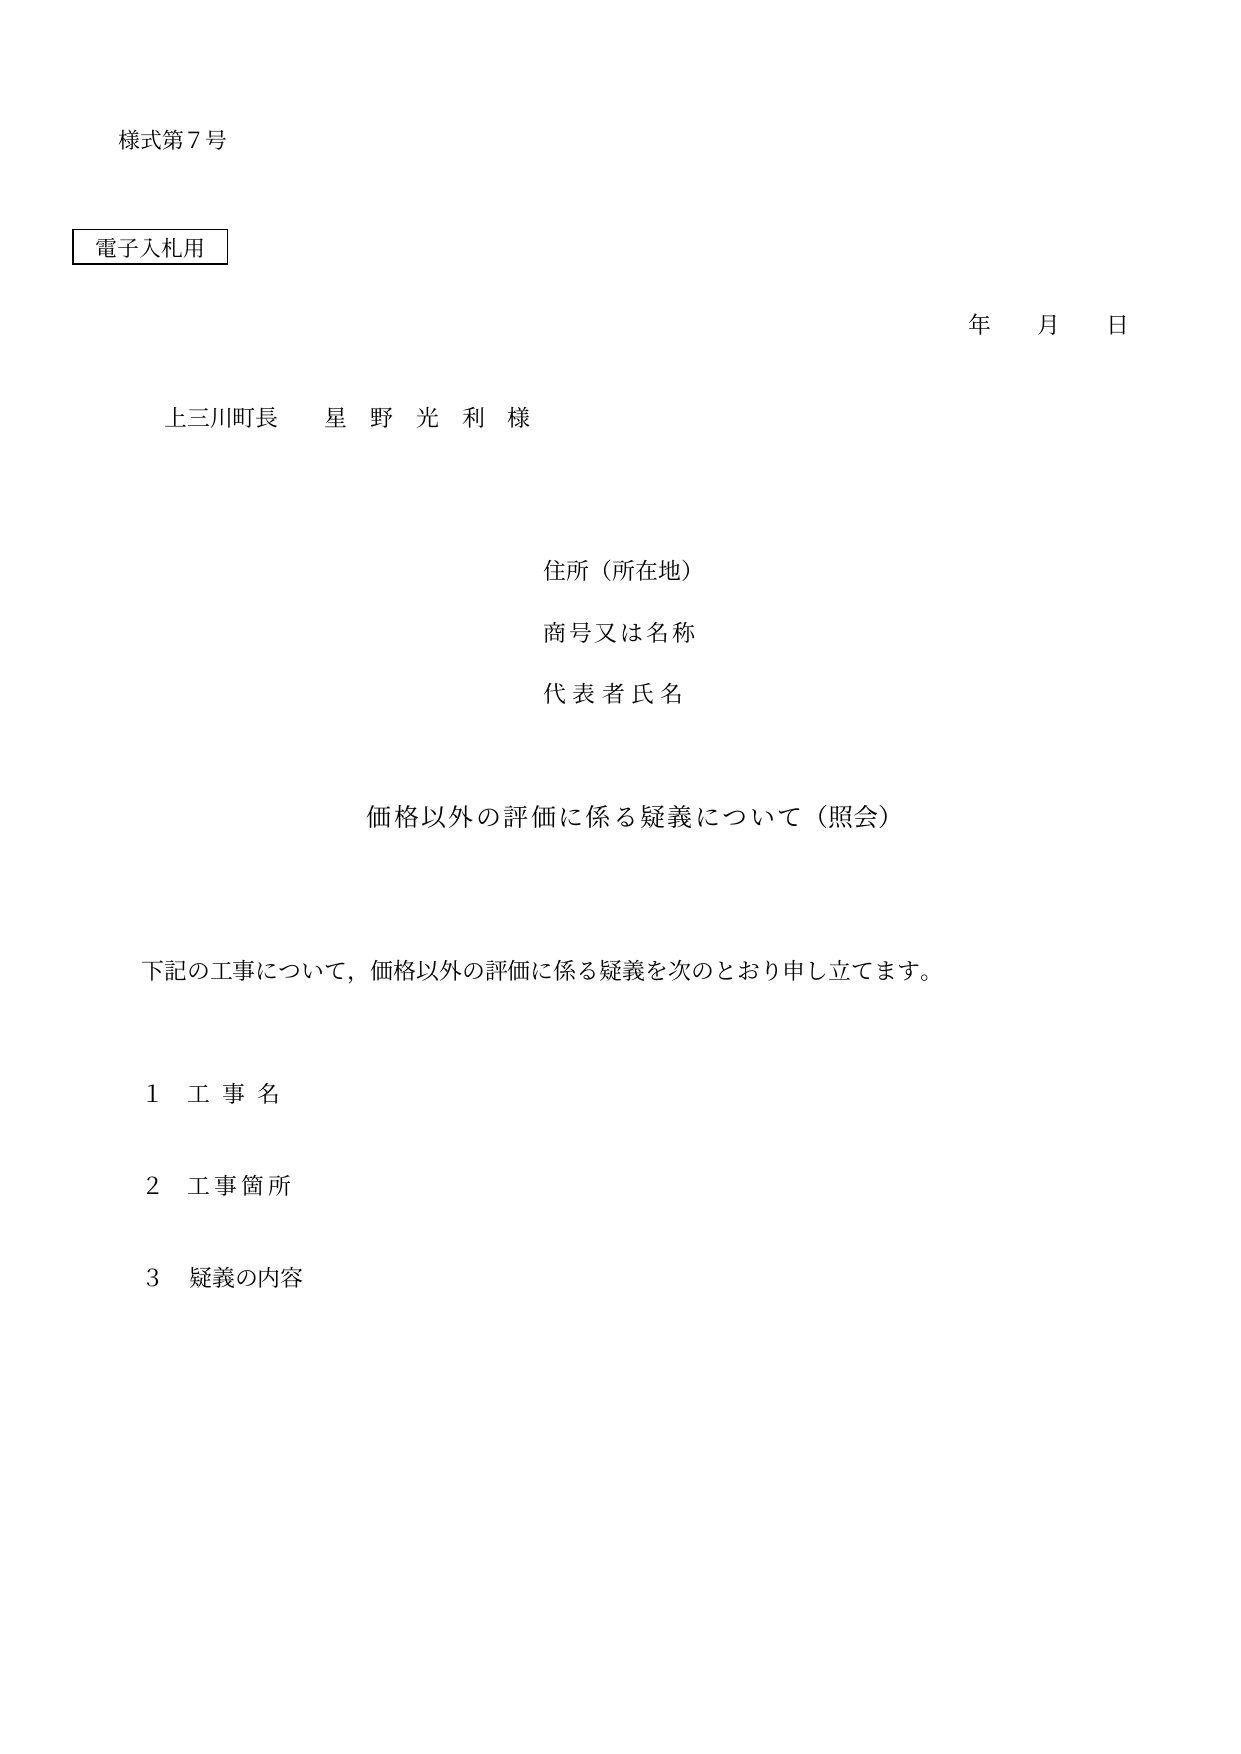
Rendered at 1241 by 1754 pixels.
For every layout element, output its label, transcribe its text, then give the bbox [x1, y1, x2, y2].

text 商号又は名称 [456, 600, 1152, 662]
text 上三川町長 星 野 光 利 様 [118, 385, 1152, 447]
text 様式第７号 [118, 109, 1152, 170]
text ２ 工事箇所 [118, 1153, 1152, 1215]
text 住所（所在地） [456, 539, 1152, 600]
text 下記の工事について，価格以外の評価に係る疑義を次のとおり申し立てます。 [118, 938, 1152, 1000]
text 年 月 日 [118, 293, 1129, 354]
text １ 工事名 [118, 1061, 1152, 1123]
text 価格以外の評価に係る疑義について（照会） [118, 785, 1152, 846]
text 代表者氏名 [456, 662, 1152, 723]
text ３ 疑義の内容 [118, 1246, 1152, 1307]
